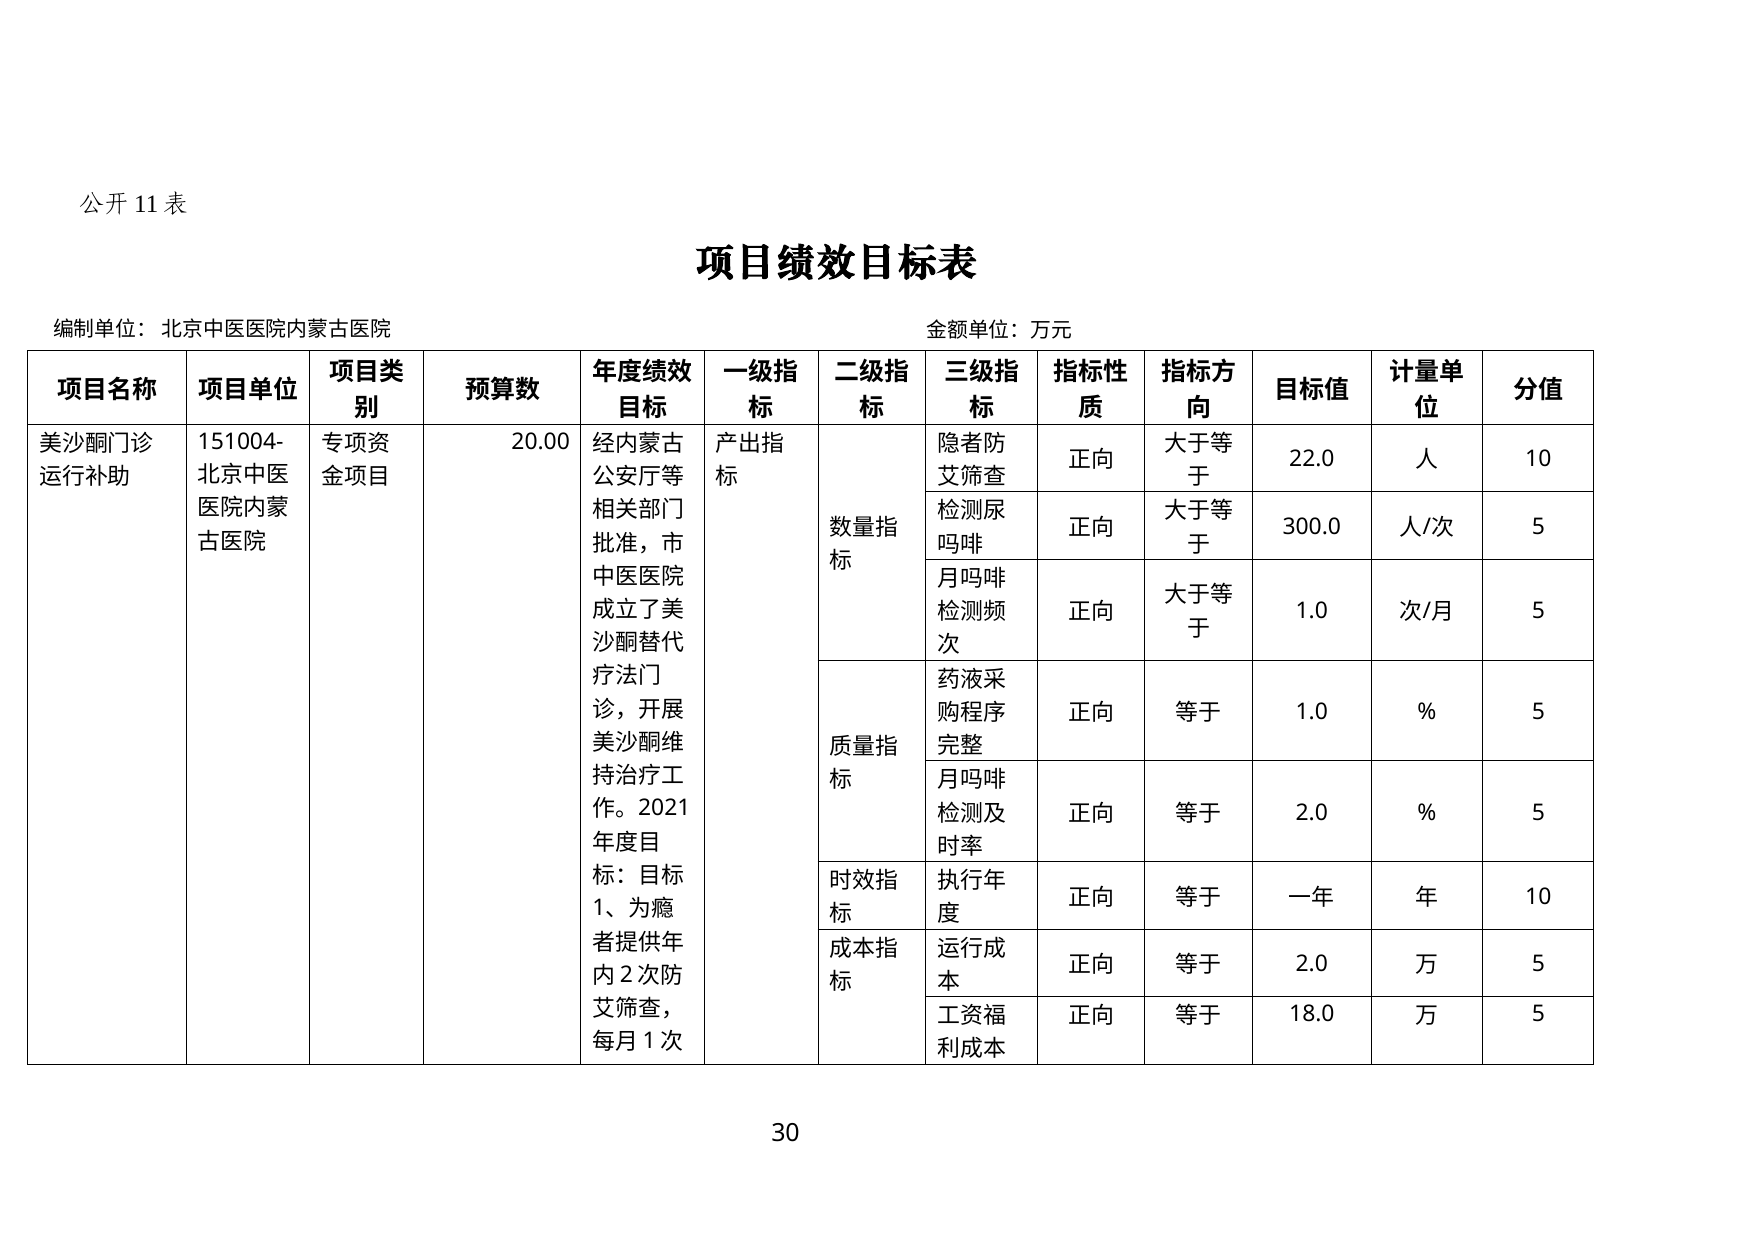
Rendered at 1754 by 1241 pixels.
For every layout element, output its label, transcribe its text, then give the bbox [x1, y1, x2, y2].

table_header 分值 [1483, 351, 1593, 424]
table_cell 等于 [1145, 661, 1252, 760]
table_cell 隐者防艾筛查 [926, 425, 1037, 491]
table_header 目标值 [1253, 351, 1371, 424]
table_cell 正向 [1038, 661, 1144, 760]
table_cell 正向 [1038, 862, 1144, 928]
table_cell 10 [1483, 425, 1593, 491]
text 编制单位： 北京中医医院内蒙古医院 金额单位：万元 [29, 288, 1643, 350]
table_header 项目名称 [28, 351, 186, 424]
table_header 一级指标 [705, 351, 818, 424]
table_cell 工资福利成本 [926, 997, 1037, 1063]
table_cell 正向 [1038, 492, 1144, 559]
table_cell 大于等于 [1145, 492, 1252, 559]
table_cell 人/次 [1372, 492, 1482, 559]
table_cell 正向 [1038, 930, 1144, 996]
table_header 指标方向 [1145, 351, 1252, 424]
table_cell 美沙酮门诊运行补助 [28, 425, 186, 1063]
text 项目绩效目标表 [29, 225, 1643, 288]
table_cell 正向 [1038, 560, 1144, 659]
table_cell 大于等于 [1145, 425, 1252, 491]
table_header 计量单位 [1372, 351, 1482, 424]
table_cell 月吗啡检测及时率 [926, 761, 1037, 861]
table_cell 万 [1372, 930, 1482, 996]
table_cell 药液采购程序完整 [926, 661, 1037, 760]
table_header 二级指标 [819, 351, 925, 424]
table_cell 等于 [1145, 862, 1252, 928]
table_cell 10 [1483, 862, 1593, 928]
table_cell 经内蒙古公安厅等相关部门批准，市中医医院成立了美沙酮替代疗法门诊，开展美沙酮维持治疗工作。2021年度目标：目标1、为瘾者提供年内2次防艾筛查，每月1次尿吗啡监测。目标2、完成年终第二批药液采购及发药杯等材料的购置。目标3、进行年度服药表现及尿吗啡检测始终阴性者的奖励，提高治疗依从性。 [581, 425, 704, 1063]
table_cell 等于 [1145, 930, 1252, 996]
table_cell 等于 [1145, 997, 1252, 1063]
table_cell 2.0 [1253, 930, 1371, 996]
table_cell 产出指标 [705, 425, 818, 1063]
table_cell 数量指标 [819, 425, 925, 659]
table_header 年度绩效目标 [581, 351, 704, 424]
table_header 三级指标 [926, 351, 1037, 424]
table_cell 22.0 [1253, 425, 1371, 491]
table_cell 检测尿吗啡 [926, 492, 1037, 559]
table_cell 5 [1483, 661, 1593, 760]
table_cell 时效指标 [819, 862, 925, 928]
table_cell 5 [1483, 930, 1593, 996]
table_cell 正向 [1038, 425, 1144, 491]
table_cell 20.00 [424, 425, 580, 1063]
table_cell 1.0 [1253, 560, 1371, 659]
table_cell 5 [1483, 492, 1593, 559]
table_cell 18.0 [1253, 997, 1371, 1063]
text 公开11表 [29, 163, 1643, 225]
table_header 项目类别 [310, 351, 423, 424]
table_header 项目单位 [187, 351, 309, 424]
table_cell 大于等于 [1145, 560, 1252, 659]
table_cell 运行成本 [926, 930, 1037, 996]
table_cell 正向 [1038, 761, 1144, 861]
table_cell 月吗啡检测频次 [926, 560, 1037, 659]
table_cell 成本指标 [819, 930, 925, 1063]
table_cell 人 [1372, 425, 1482, 491]
table_cell 300.0 [1253, 492, 1371, 559]
table_cell 1.0 [1253, 661, 1371, 760]
table_cell 次/月 [1372, 560, 1482, 659]
table_cell 151004-北京中医医院内蒙古医院 [187, 425, 309, 1063]
table_cell 等于 [1145, 761, 1252, 861]
table_cell 质量指标 [819, 661, 925, 861]
table_cell % [1372, 661, 1482, 760]
table_cell 5 [1483, 761, 1593, 861]
table_header 指标性质 [1038, 351, 1144, 424]
table_cell 执行年度 [926, 862, 1037, 928]
table_cell 2.0 [1253, 761, 1371, 861]
table_cell 专项资金项目 [310, 425, 423, 1063]
table_cell 5 [1483, 560, 1593, 659]
table_cell 年 [1372, 862, 1482, 928]
table_header 预算数 [424, 351, 580, 424]
table_cell 一年 [1253, 862, 1371, 928]
table_cell 5 [1483, 997, 1593, 1063]
table_cell 正向 [1038, 997, 1144, 1063]
table_cell % [1372, 761, 1482, 861]
table_cell 万 [1372, 997, 1482, 1063]
